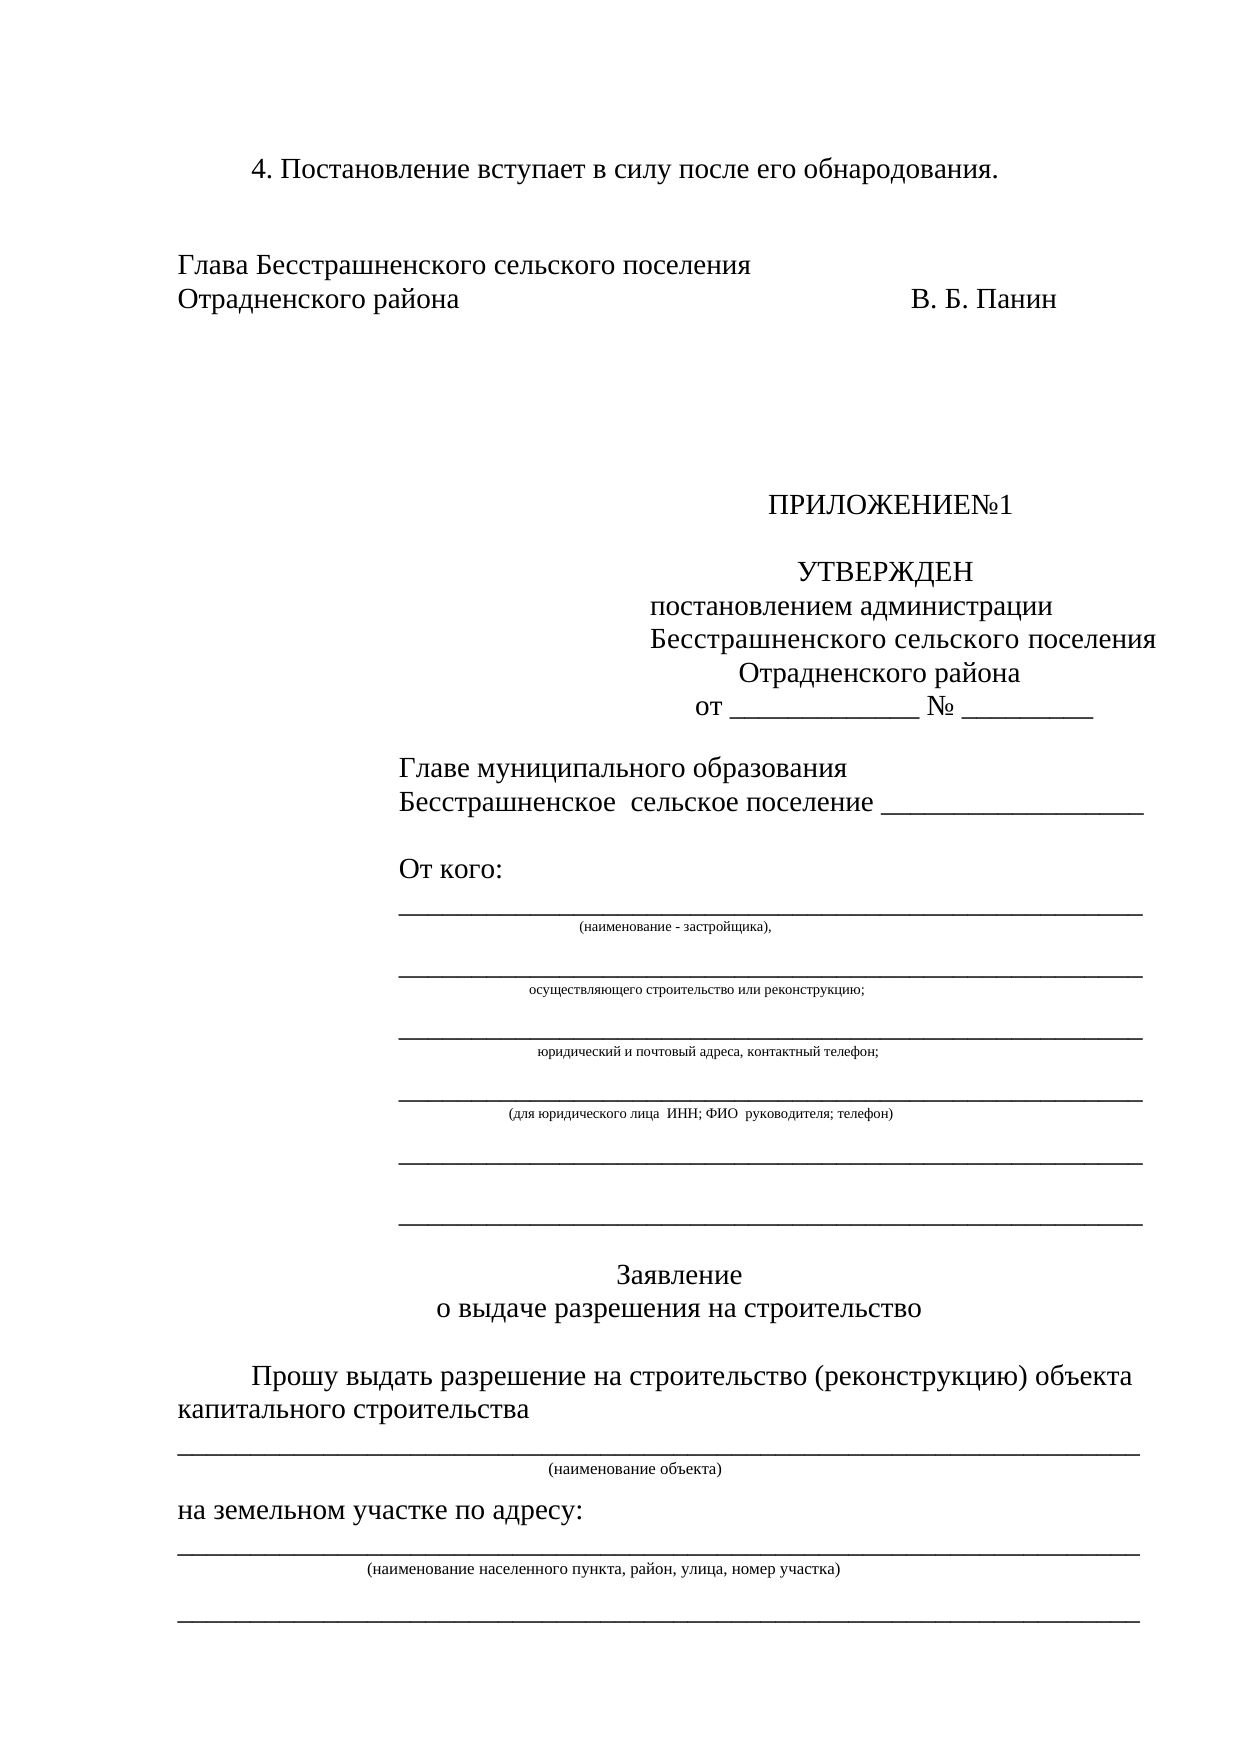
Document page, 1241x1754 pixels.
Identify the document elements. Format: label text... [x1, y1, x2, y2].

text ___________________________________________________ [399, 1072, 1181, 1105]
text ___________________________________________________ [399, 947, 1181, 981]
text Глава Бесстрашненского сельского поселения Отрадненского района В. Б. Панин [177, 247, 1181, 314]
text от _____________ № _________ [177, 688, 1181, 722]
text (для юридического лица ИНН; ФИО руководителя; телефон) [399, 1105, 1181, 1134]
text ___________________________________________________ [399, 1196, 1181, 1229]
text УТВЕРЖДЕН постановлением администрации Бесстрашненского сельского поселения [650, 554, 1181, 655]
text Прошу выдать разрешение на строительство (реконструкцию) объекта капитального строительства __________________________________________________________________ [177, 1358, 1181, 1458]
text Главе муниципального образования [399, 751, 1181, 784]
text 4. Постановление вступает в силу после его обнародования. [177, 152, 1181, 185]
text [177, 1592, 1181, 1626]
text юридический и почтовый адреса, контактный телефон; [399, 1043, 1181, 1072]
text ПРИЛОЖЕНИЕ№1 [768, 487, 1181, 521]
text на земельном участке по адресу: __________________________________________________________________ [177, 1492, 1181, 1559]
text Бесстрашненское сельское поселение __________________ [399, 784, 1181, 818]
text Отрадненского района [738, 655, 1181, 688]
text От кого: ___________________________________________________ [399, 851, 1181, 918]
text ___________________________________________________ [399, 1009, 1181, 1043]
text (наименование объекта) [177, 1458, 1181, 1492]
text осуществляющего строительство или реконструкцию; [399, 981, 1181, 1009]
text (наименование населенного пункта, район, улица, номер участка) [177, 1559, 1181, 1592]
text о выдаче разрешения на строительство [177, 1291, 1181, 1324]
text ___________________________________________________ [399, 1134, 1181, 1167]
text (наименование - застройщика), [399, 918, 1181, 947]
text Заявление [177, 1257, 1181, 1291]
